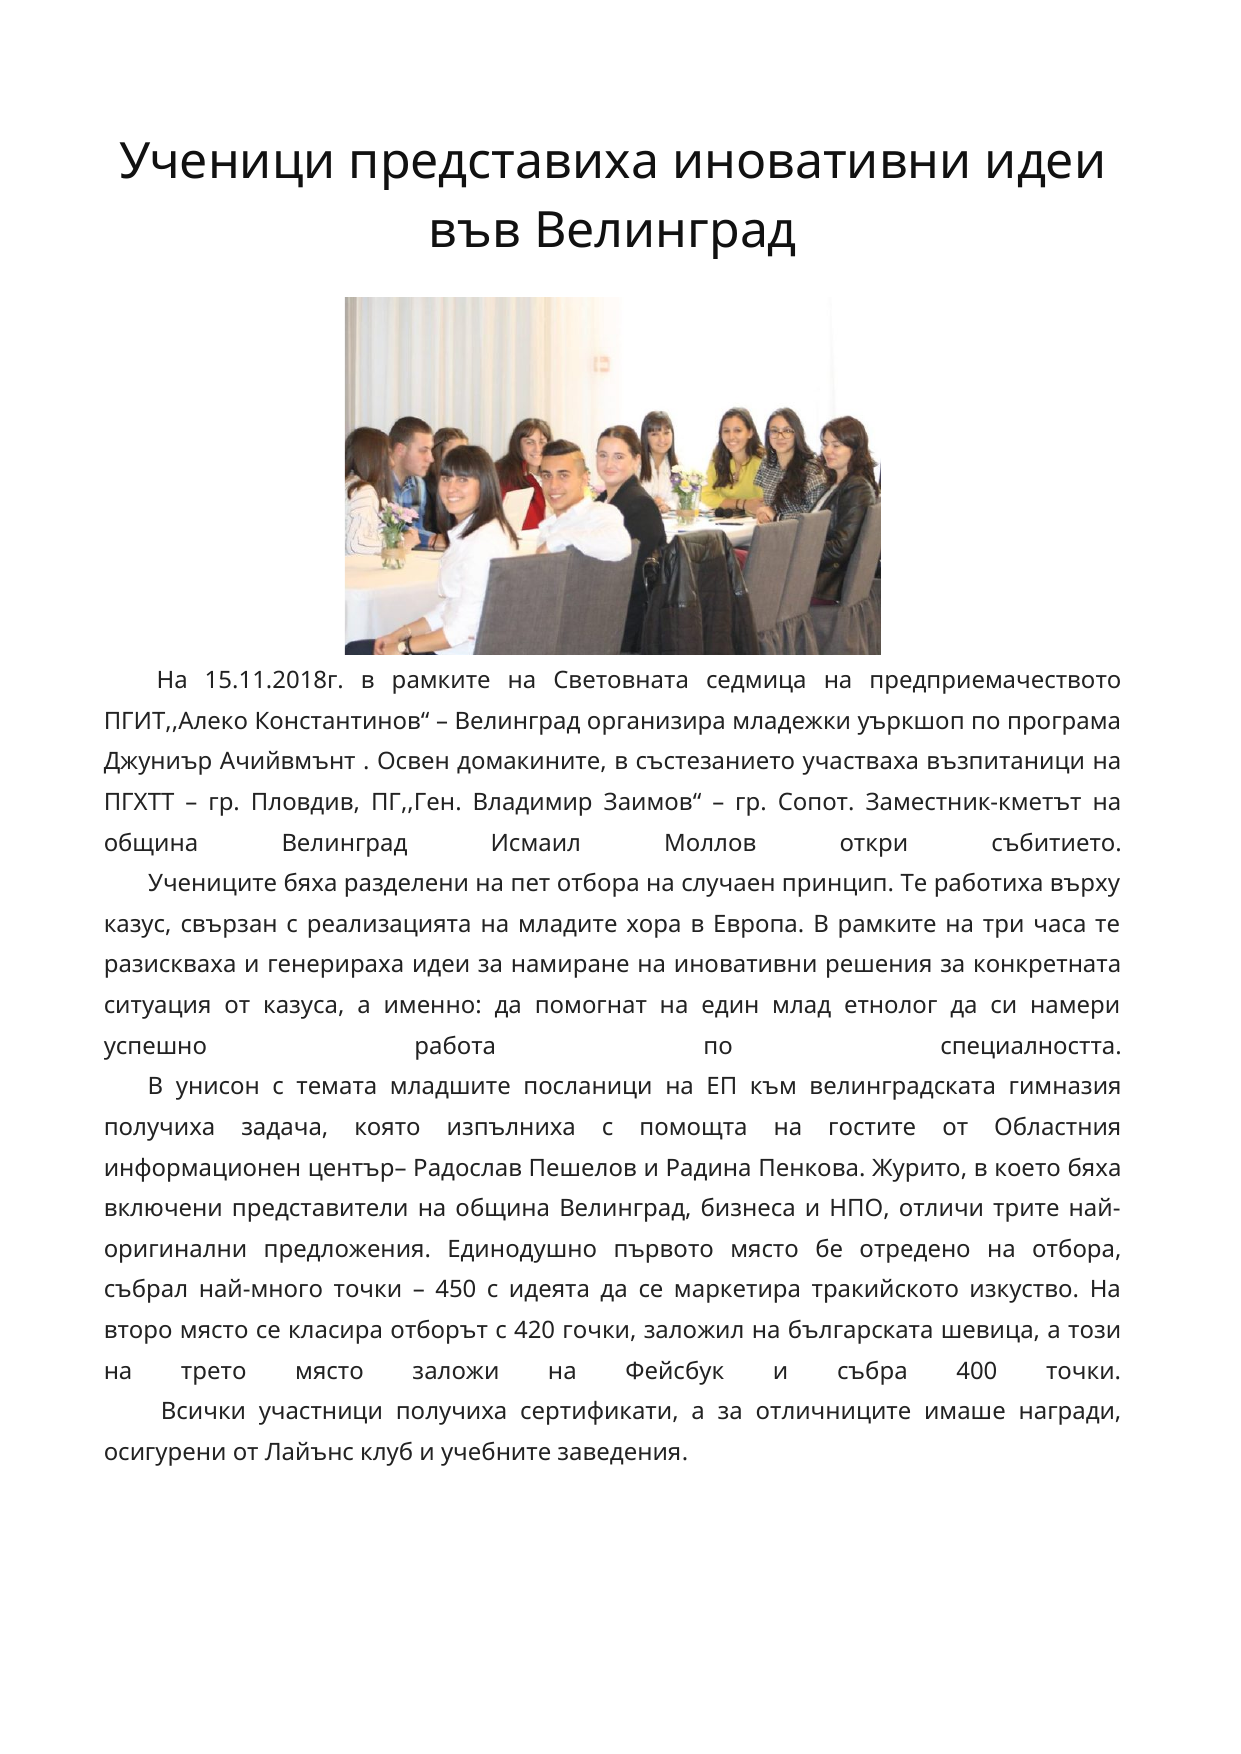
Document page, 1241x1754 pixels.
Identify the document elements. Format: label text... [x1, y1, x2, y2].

text Ученици представиха иновативни идеи във Велинград [103, 125, 1122, 262]
picture [344, 297, 881, 655]
text На 15.11.2018г. в рамките на Световната седмица на предприемачеството ПГИТ,,Алеко Константинов“ – Велинград организира младежки уъркшоп по програма Джуниър Ачийвмънт . Освен домакините, в състезанието участваха възпитаници на ПГХТТ – гр. Пловдив, ПГ,,Ген. Владимир Заимов“ – гр. Сопот. Заместник-кметът на община Велинград Исмаил Моллов откри събитието. Учениците бяха разделени на пет отбора на случаен принцип. Те работиха върху казус, свързан с реализацията на младите хора в Европа. В рамките на три часа те разискваха и генерираха идеи за намиране на иновативни решения за конкретната ситуация от казуса, а именно: да помогнат на един млад етнолог да си намери успешно работа по специалността. В унисон с темата младшите посланици на ЕП към велинградската гимназия получиха задача, която изпълниха с помощта на гостите от Областния информационен център– Радослав Пешелов и Радина Пенкова. Журито, в което бяха включени представители на община Велинград, бизнеса и НПО, отличи трите най-оригинални предложения. Единодушно първото място бе отредено на отбора, събрал най-много точки – 450 с идеята да се маркетира тракийското изкуство. На второ място се класира отборът с 420 гочки, заложил на българската шевица, а този на трето място заложи на Фейсбук и събра 400 точки. Всички участници получиха сертификати, а за отличниците имаше награди, осигурени от Лайънс клуб и учебните заведения. [103, 655, 1122, 1467]
